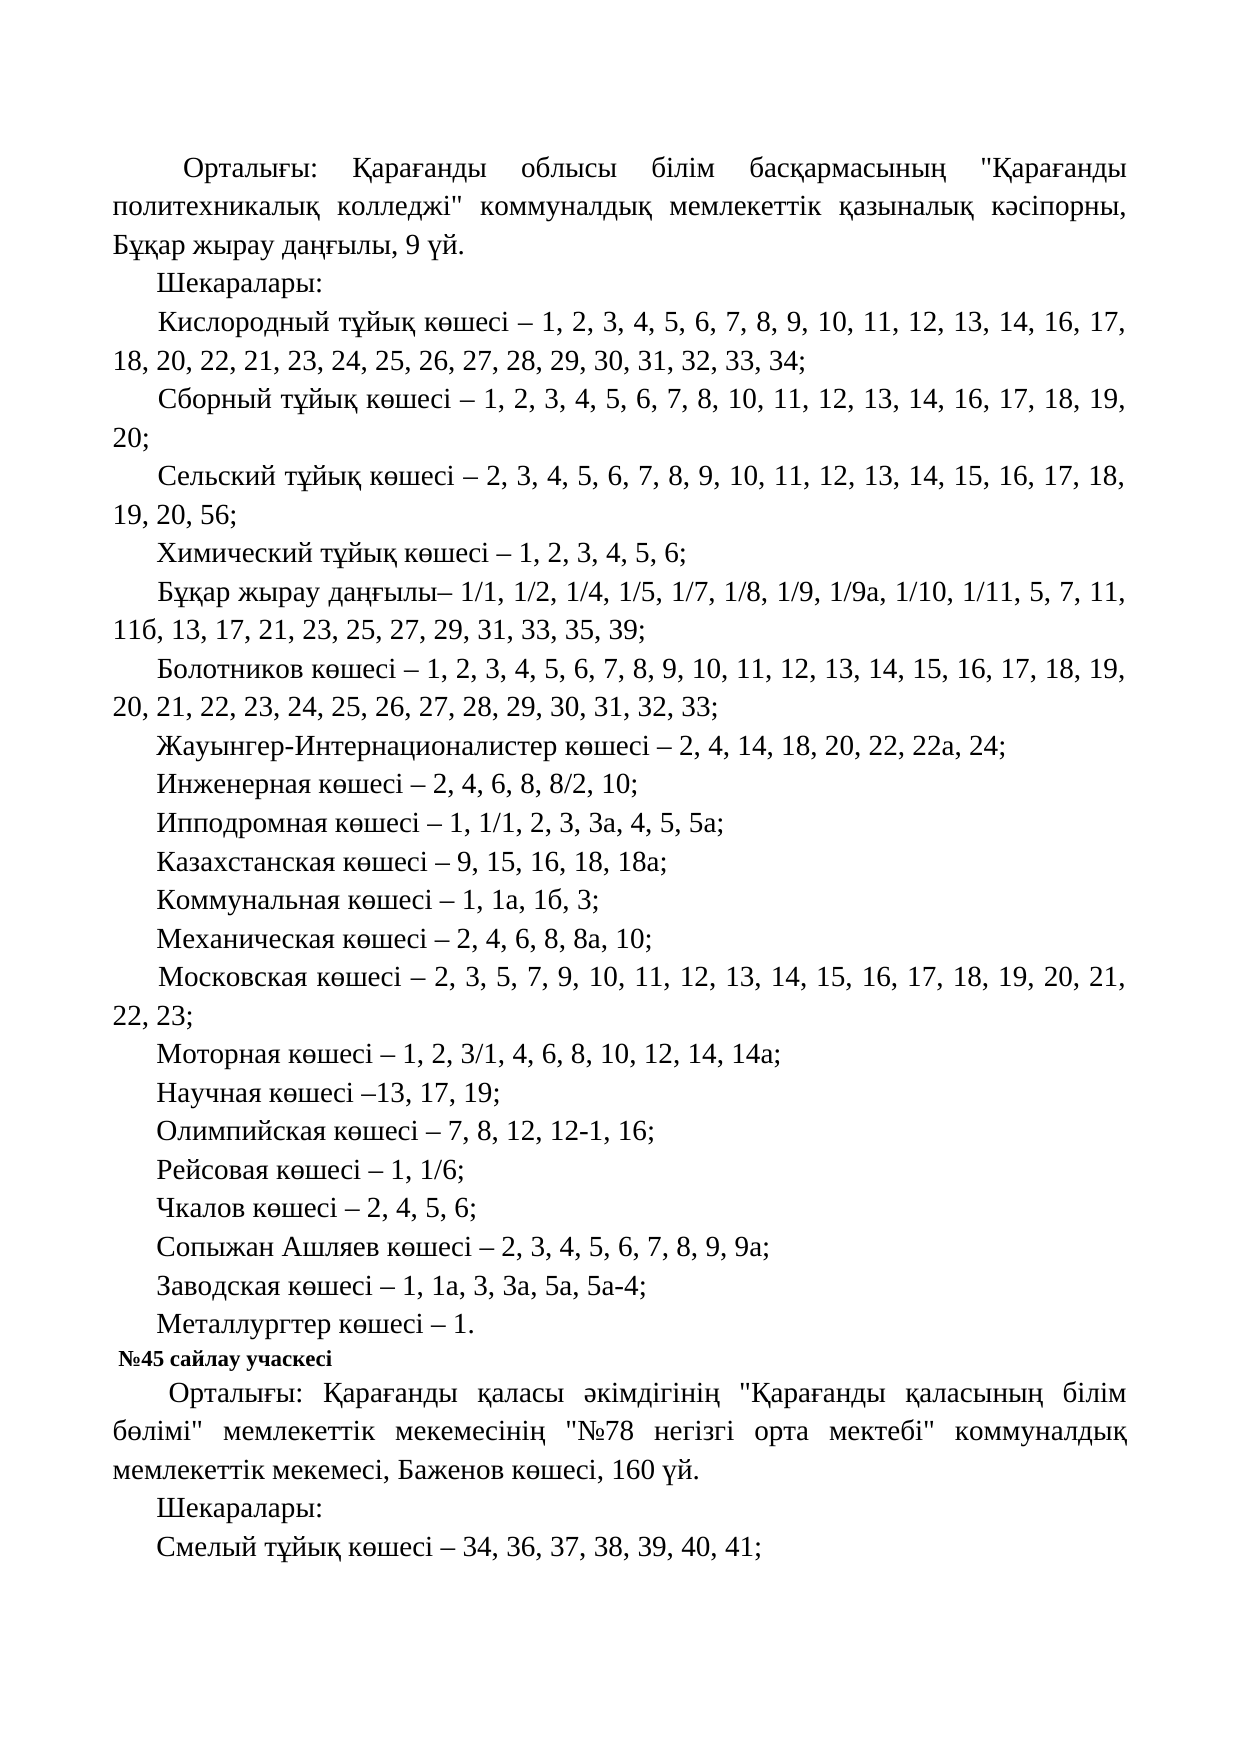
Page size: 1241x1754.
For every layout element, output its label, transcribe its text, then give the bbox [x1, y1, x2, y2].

text Коммунальная көшесі – 1, 1а, 1б, 3; [112, 882, 1128, 916]
text Бұқар жырау даңғылы– 1/1, 1/2, 1/4, 1/5, 1/7, 1/8, 1/9, 1/9а, 1/10, 1/11, 5, 7, 11, 11б, 13, 17, 21, 23, 25, 27, 29, 31, 33, 35, 39; [112, 574, 1128, 646]
text Болотников көшесі – 1, 2, 3, 4, 5, 6, 7, 8, 9, 10, 11, 12, 13, 14, 15, 16, 17, 18, 19, 20, 21, 22, 23, 24, 25, 26, 27, 28, 29, 30, 31, 32, 33; [112, 651, 1128, 723]
text Орталығы: Қарағанды қаласы әкімдігінің "Қарағанды қаласының білім бөлімі" мемлекеттік мекемесінің "№78 негізгі орта мектебі" коммуналдық мемлекеттік мекемесі, Баженов көшесі, 160 үй. [112, 1375, 1128, 1486]
text Чкалов көшесі – 2, 4, 5, 6; [112, 1191, 1128, 1224]
text Орталығы: Қарағанды облысы білім басқармасының "Қарағанды политехникалық колледжі" коммуналдық мемлекеттік қазыналық кәсіпорны, Бұқар жырау даңғылы, 9 үй. [112, 150, 1128, 261]
text Рейсовая көшесі – 1, 1/6; [112, 1152, 1128, 1186]
text Шекаралары: [112, 1491, 1128, 1524]
text №45 сайлау учаскесі [112, 1345, 1128, 1371]
text Сборный тұйық көшесі – 1, 2, 3, 4, 5, 6, 7, 8, 10, 11, 12, 13, 14, 16, 17, 18, 19, 20; [112, 381, 1128, 453]
text Инженерная көшесі – 2, 4, 6, 8, 8/2, 10; [112, 767, 1128, 800]
text Химический тұйық көшесі – 1, 2, 3, 4, 5, 6; [112, 535, 1128, 569]
text Заводская көшесі – 1, 1а, 3, 3а, 5а, 5а-4; [112, 1268, 1128, 1301]
text Кислородный тұйық көшесі – 1, 2, 3, 4, 5, 6, 7, 8, 9, 10, 11, 12, 13, 14, 16, 17, 18, 20, 22, 21, 23, 24, 25, 26, 27, 28, 29, 30, 31, 32, 33, 34; [112, 304, 1128, 376]
text Олимпийская көшесі – 7, 8, 12, 12-1, 16; [112, 1113, 1128, 1147]
text Шекаралары: [112, 266, 1128, 299]
text Моторная көшесі – 1, 2, 3/1, 4, 6, 8, 10, 12, 14, 14а; [112, 1036, 1128, 1070]
text Механическая көшесі – 2, 4, 6, 8, 8а, 10; [112, 921, 1128, 954]
text Металлургтер көшесі – 1. [112, 1306, 1128, 1340]
text Жауынгер-Интернационалистер көшесі – 2, 4, 14, 18, 20, 22, 22а, 24; [112, 728, 1128, 762]
text Казахстанская көшесі – 9, 15, 16, 18, 18а; [112, 844, 1128, 877]
text Сопыжан Ашляев көшесі – 2, 3, 4, 5, 6, 7, 8, 9, 9а; [112, 1229, 1128, 1263]
text Ипподромная көшесі – 1, 1/1, 2, 3, 3а, 4, 5, 5а; [112, 805, 1128, 839]
text Сельский тұйық көшесі – 2, 3, 4, 5, 6, 7, 8, 9, 10, 11, 12, 13, 14, 15, 16, 17, 18, 19, 20, 56; [112, 458, 1128, 530]
text Смелый тұйық көшесі – 34, 36, 37, 38, 39, 40, 41; [112, 1529, 1128, 1563]
text Московская көшесі – 2, 3, 5, 7, 9, 10, 11, 12, 13, 14, 15, 16, 17, 18, 19, 20, 21, 22, 23; [112, 959, 1128, 1031]
text Научная көшесі –13, 17, 19; [112, 1075, 1128, 1108]
